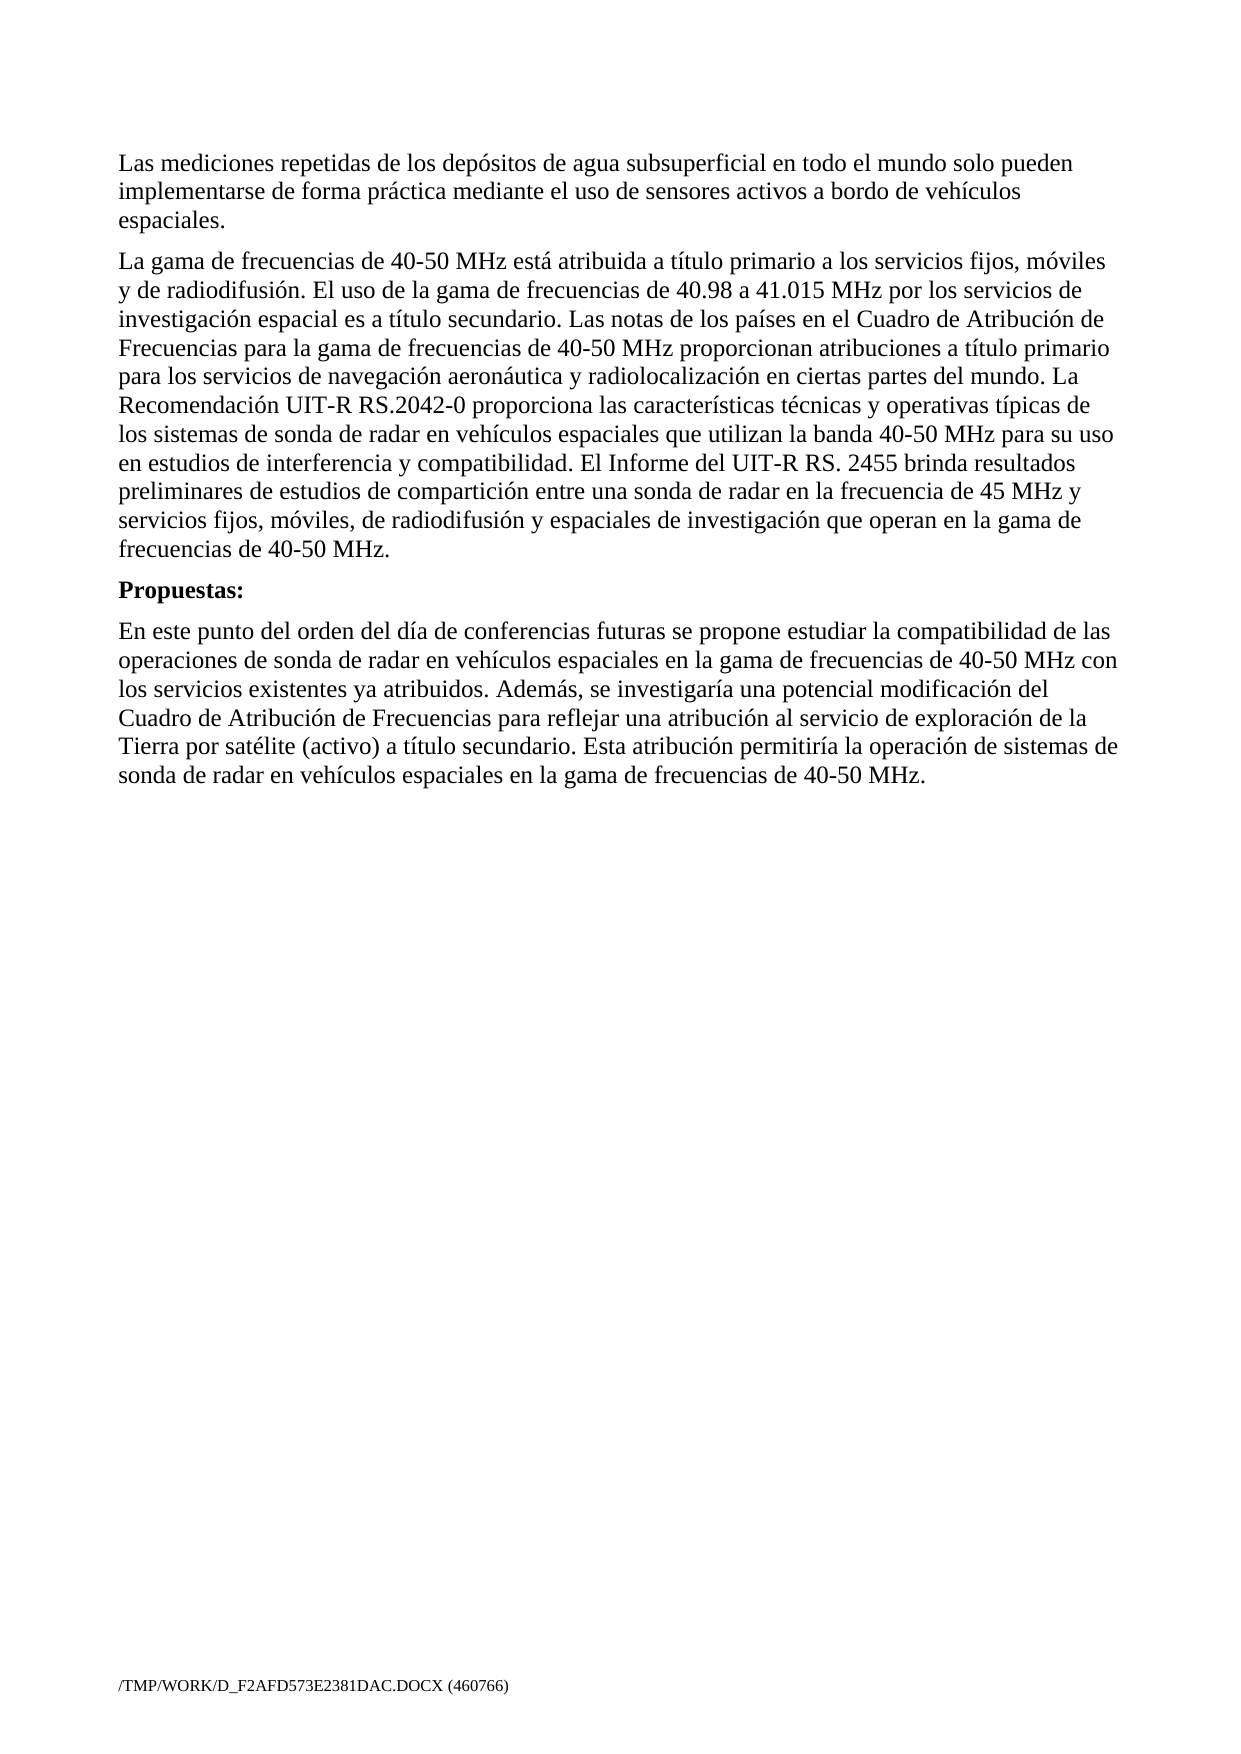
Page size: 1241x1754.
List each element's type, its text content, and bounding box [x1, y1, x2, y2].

text La gama de frecuencias de 40-50 MHz está atribuida a título primario a los servicios fijos, móviles y de radiodifusión. El uso de la gama de frecuencias de 40.98 a 41.015 MHz por los servicios de investigación espacial es a título secundario. Las notas de los países en el Cuadro de Atribución de Frecuencias para la gama de frecuencias de 40-50 MHz proporcionan atribuciones a título primario para los servicios de navegación aeronáutica y radiolocalización en ciertas partes del mundo. La Recomendación UIT-R RS.2042-0 proporciona las características técnicas y operativas típicas de los sistemas de sonda de radar en vehículos espaciales que utilizan la banda 40-50 MHz para su uso en estudios de interferencia y compatibilidad. El Informe del UIT-R RS. 2455 brinda resultados preliminares de estudios de compartición entre una sonda de radar en la frecuencia de 45 MHz y servicios fijos, móviles, de radiodifusión y espaciales de investigación que operan en la gama de frecuencias de 40-50 MHz. [118, 246, 1122, 563]
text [118, 148, 1122, 234]
subtitle Propuestas: [118, 575, 1122, 604]
text En este punto del orden del día de conferencias futuras se propone estudiar la compatibilidad de las operaciones de sonda de radar en vehículos espaciales en la gama de frecuencias de 40-50 MHz con los servicios existentes ya atribuidos. Además, se investigaría una potencial modificación del Cuadro de Atribución de Frecuencias para reflejar una atribución al servicio de exploración de la Tierra por satélite (activo) a título secundario. Esta atribución permitiría la operación de sistemas de sonda de radar en vehículos espaciales en la gama de frecuencias de 40-50 MHz. [118, 616, 1122, 789]
